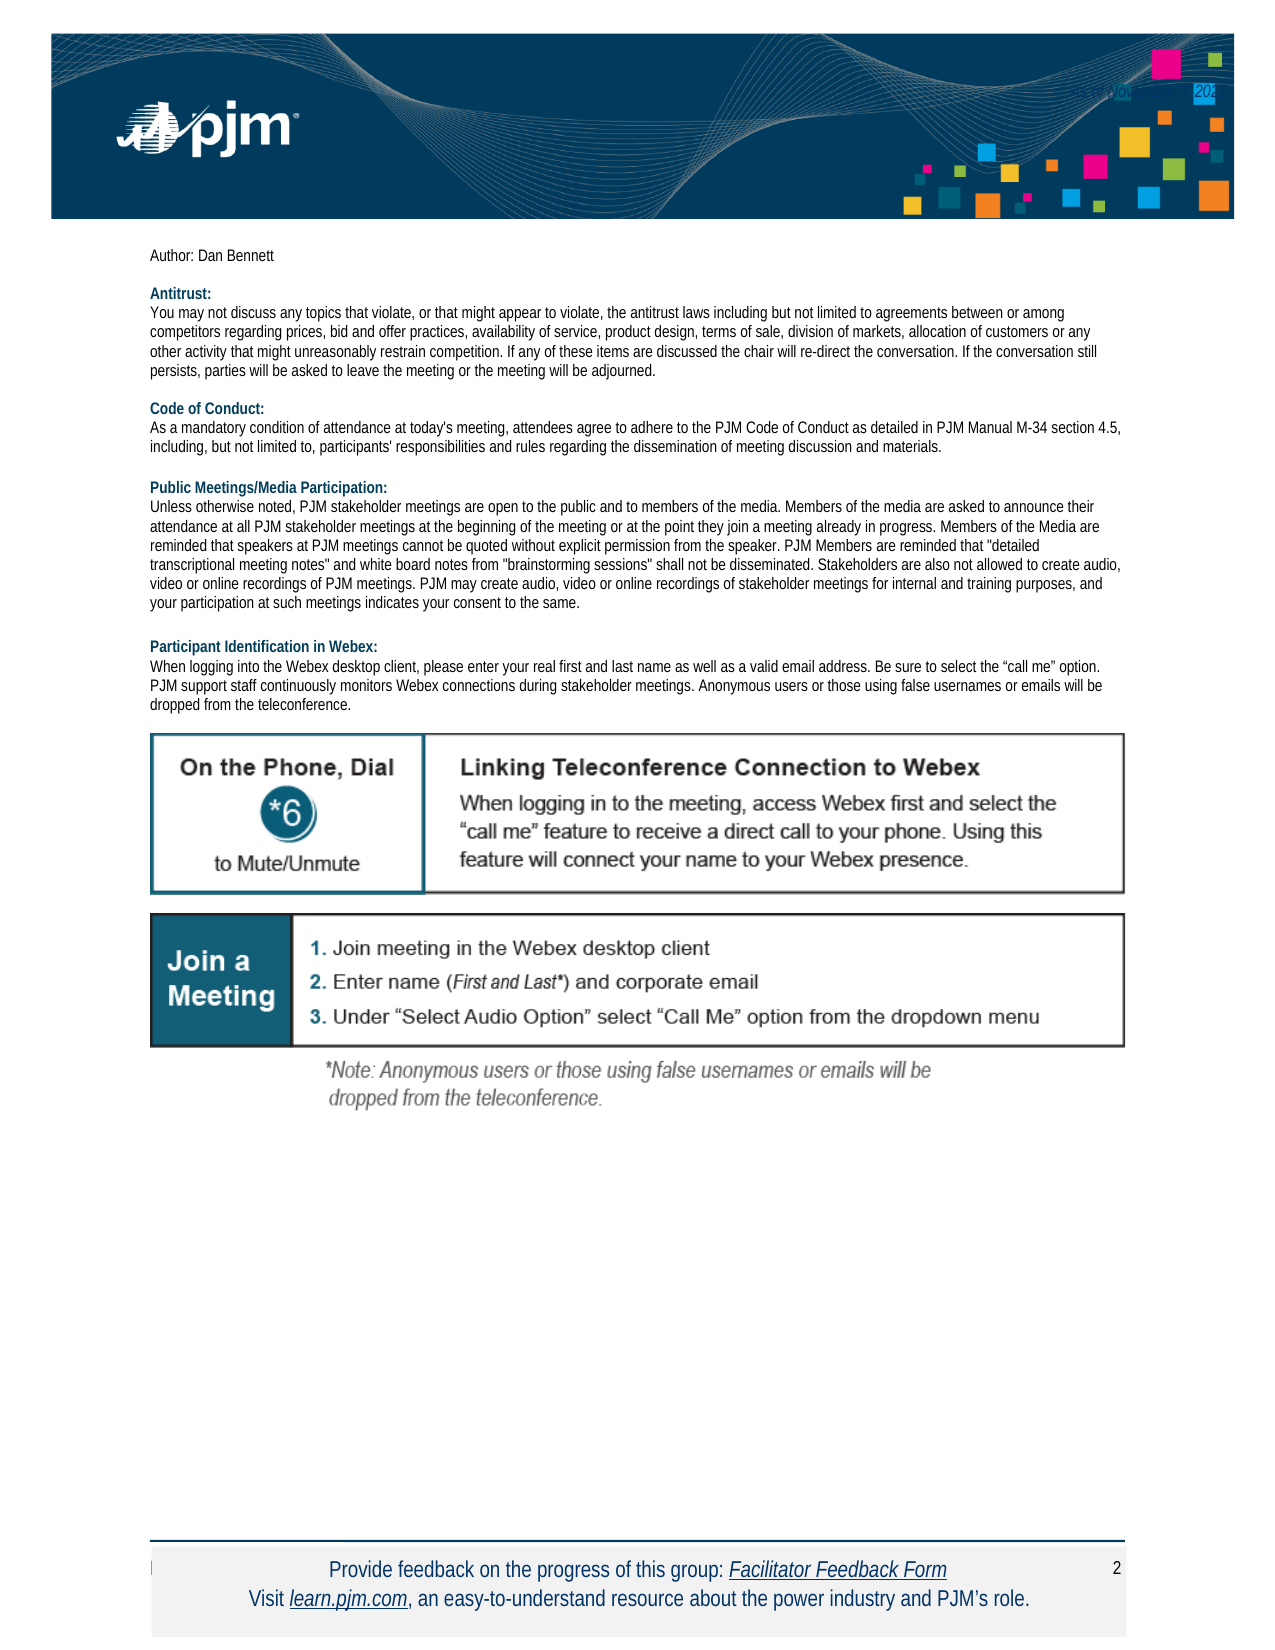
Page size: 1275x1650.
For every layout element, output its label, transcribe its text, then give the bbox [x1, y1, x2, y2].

text PJM support staff continuously monitors Webex connections during stakeholder meetings. Anonymous users or those using false usernames or emails will be dropped from the teleconference. [150, 676, 1125, 714]
picture [51, 32, 1235, 219]
text Author: Dan Bennett [150, 246, 1125, 265]
picture [150, 913, 1125, 1114]
picture [150, 733, 1125, 895]
subtitle Participant Identification in Webex: [150, 637, 1125, 656]
text As a mandatory condition of attendance at today's meeting, attendees agree to adhere to the PJM Code of Conduct as detailed in PJM Manual M-34 section 4.5, including, but not limited to, participants' responsibilities and rules regarding the dissemination of meeting discussion and materials. [150, 418, 1125, 456]
title Code of Conduct: [150, 399, 1125, 418]
text You may not discuss any topics that violate, or that might appear to violate, the antitrust laws including but not limited to agreements between or among competitors regarding prices, bid and offer practices, availability of service, product design, terms of sale, division of markets, allocation of customers or any other activity that might unreasonably restrain competition. If any of these items are discussed the chair will re-direct the conversation. If the conversation still persists, parties will be asked to leave the meeting or the meeting will be adjourned. [150, 303, 1125, 380]
text Unless otherwise noted, PJM stakeholder meetings are open to the public and to members of the media. Members of the media are asked to announce their attendance at all PJM stakeholder meetings at the beginning of the meeting or at the point they join a meeting already in progress. Members of the Media are reminded that speakers at PJM meetings cannot be quoted without explicit permission from the speaker. PJM Members are reminded that "detailed transcriptional meeting notes" and white board notes from "brainstorming sessions" shall not be disseminated. Stakeholders are also not allowed to create audio, video or online recordings of PJM meetings. PJM may create audio, video or online recordings of stakeholder meetings for internal and training purposes, and your participation at such meetings indicates your consent to the same. [150, 497, 1125, 612]
subtitle Antitrust: [150, 284, 1125, 303]
title Public Meetings/Media Participation: [150, 478, 1125, 497]
text When logging into the Webex desktop client, please enter your real first and last name as well as a valid email address. Be sure to select the “call me” option. [150, 656, 1125, 676]
